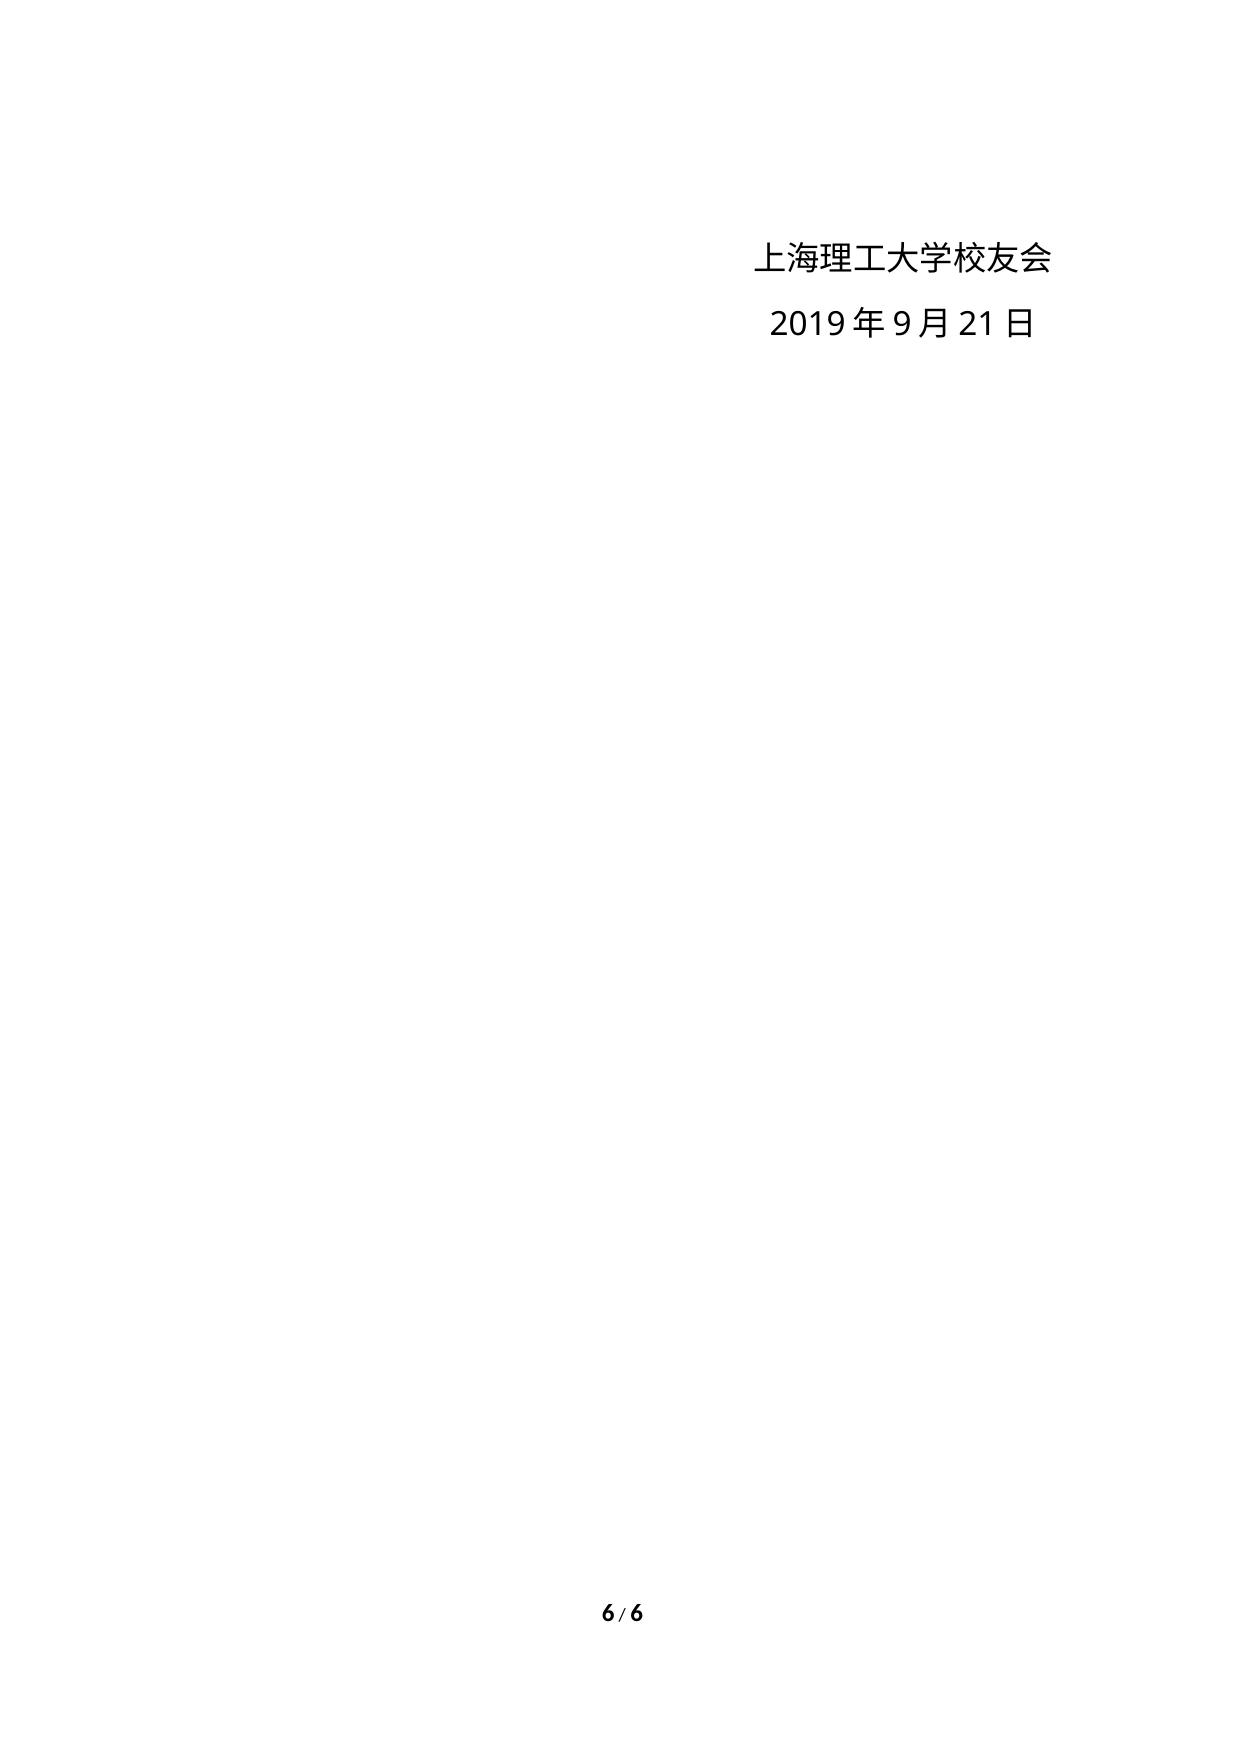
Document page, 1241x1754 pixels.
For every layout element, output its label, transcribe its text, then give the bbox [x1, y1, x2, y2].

text 上海理工大学校友会 [187, 223, 1053, 288]
text 2019年9月21日 [187, 288, 1036, 353]
